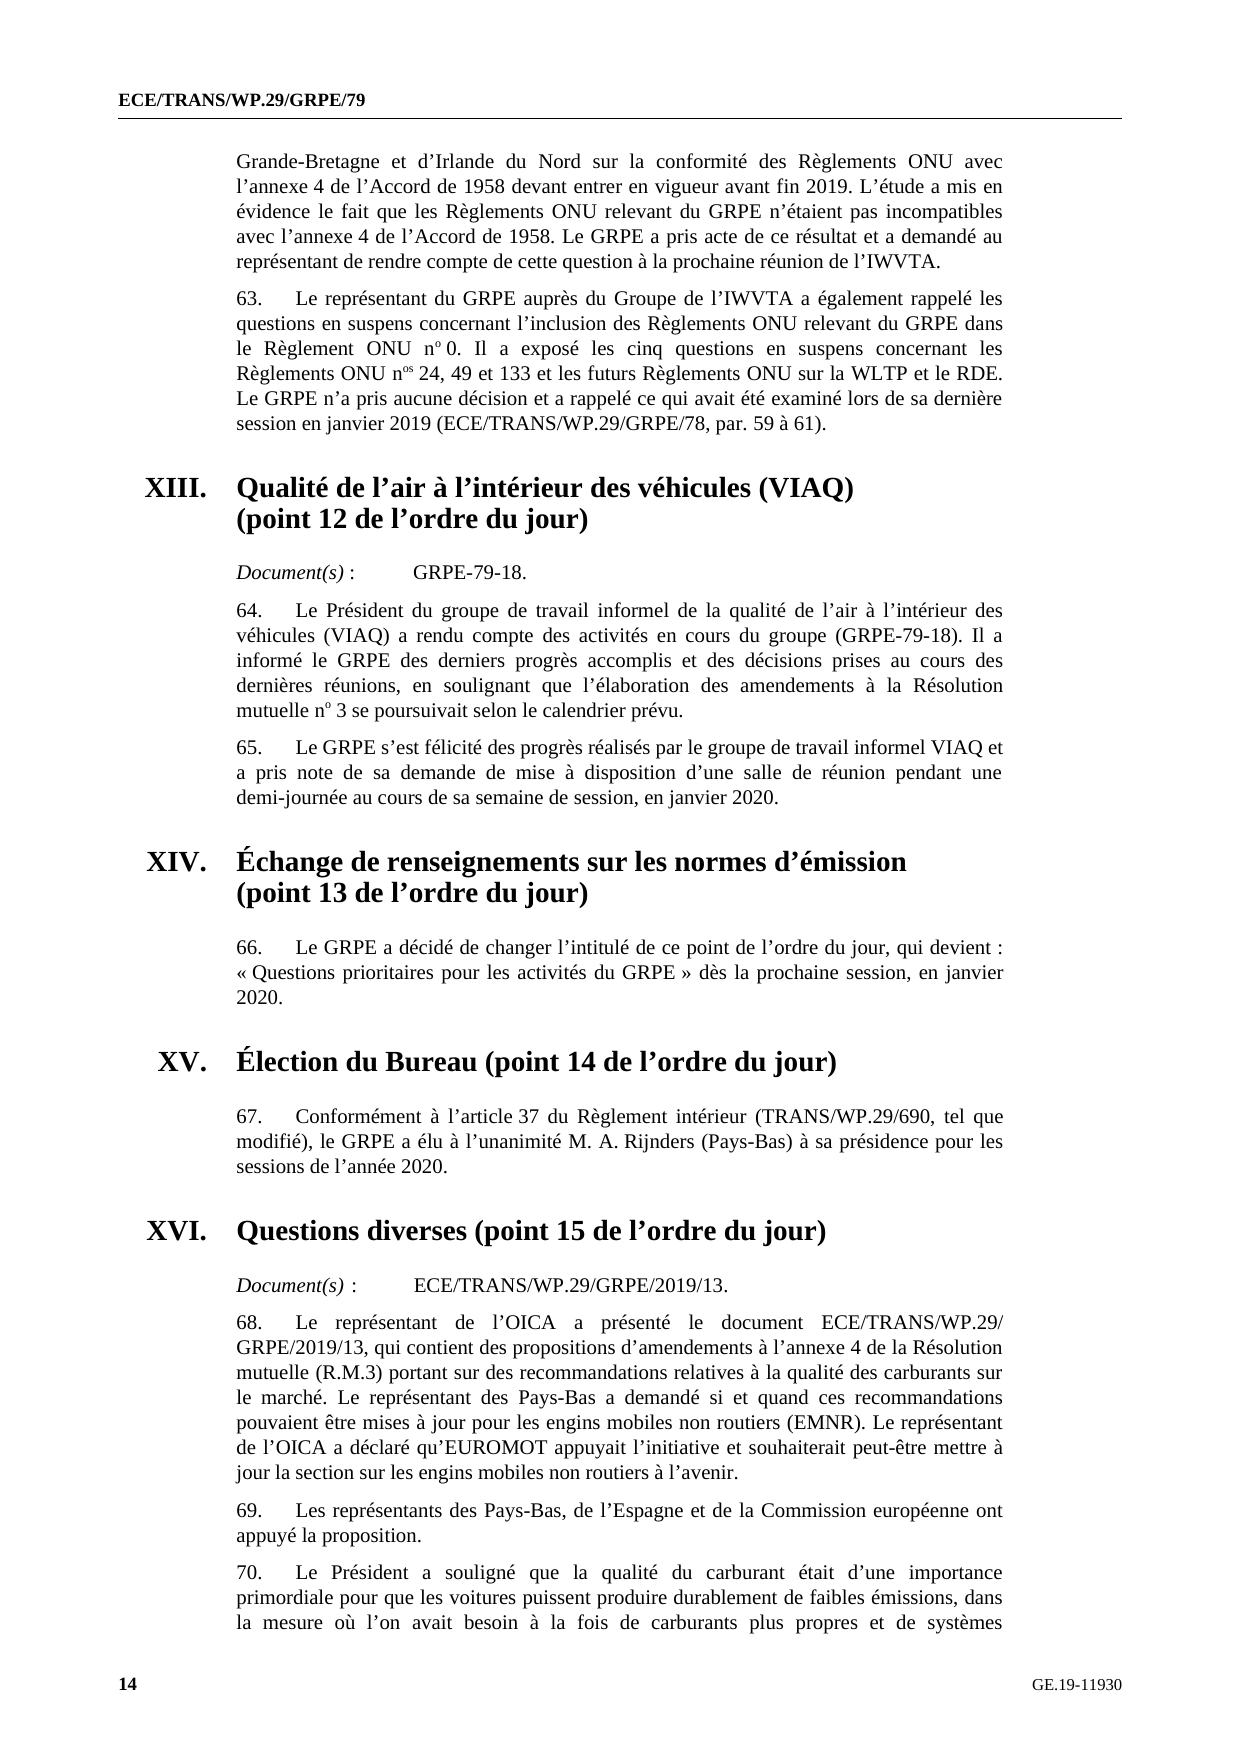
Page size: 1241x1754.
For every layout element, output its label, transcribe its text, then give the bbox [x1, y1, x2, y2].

text XVI. Questions diverses (point 15 de l’ordre du jour) [118, 1215, 1004, 1247]
text Document(s) : ECE/TRANS/WP.29/GRPE/2019/13. [236, 1272, 1004, 1297]
text 63. Le représentant du GRPE auprès du Groupe de l’IWVTA a également rappelé les questions en suspens concernant l’inclusion des Règlements ONU relevant du GRPE dans le Règlement ONU no 0. Il a exposé les cinq questions en suspens concernant les Règlements ONU nos 24, 49 et 133 et les futurs Règlements ONU sur la WLTP et le RDE. Le GRPE n’a pris aucune décision et a rappelé ce qui avait été examiné lors de sa dernière session en janvier 2019 (ECE/TRANS/WP.29/GRPE/78, par. 59 à 61). [236, 285, 1004, 435]
text 64. Le Président du groupe de travail informel de la qualité de l’air à l’intérieur des véhicules (VIAQ) a rendu compte des activités en cours du groupe (GRPE-79-18). Il a informé le GRPE des derniers progrès accomplis et des décisions prises au cours des dernières réunions, en soulignant que l’élaboration des amendements à la Résolution mutuelle no 3 se poursuivait selon le calendrier prévu. [236, 597, 1004, 722]
text 68. Le représentant de l’OICA a présenté le document ECE/TRANS/WP.29/ GRPE/2019/13, qui contient des propositions d’amendements à l’annexe 4 de la Résolution mutuelle (R.M.3) portant sur des recommandations relatives à la qualité des carburants sur le marché. Le représentant des Pays-Bas a demandé si et quand ces recommandations pouvaient être mises à jour pour les engins mobiles non routiers (EMNR). Le représentant de l’OICA a déclaré qu’EUROMOT appuyait l’initiative et souhaiterait peut-être mettre à jour la section sur les engins mobiles non routiers à l’avenir. [236, 1309, 1004, 1484]
text 65. Le GRPE s’est félicité des progrès réalisés par le groupe de travail informel VIAQ et a pris note de sa demande de mise à disposition d’une salle de réunion pendant une demi-journée au cours de sa semaine de session, en janvier 2020. [236, 734, 1004, 809]
text 66. Le GRPE a décidé de changer l’intitulé de ce point de l’ordre du jour, qui devient : « Questions prioritaires pour les activités du GRPE » dès la prochaine session, en janvier 2020. [236, 934, 1004, 1009]
text XV. Élection du Bureau (point 14 de l’ordre du jour) [118, 1047, 1004, 1078]
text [236, 1559, 1004, 1634]
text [236, 148, 1004, 273]
text XIV. Échange de renseignements sur les normes d’émission (point 13 de l’ordre du jour) [118, 847, 1004, 909]
text Document(s) : GRPE-79-18. [236, 560, 1004, 584]
text XIII. Qualité de l’air à l’intérieur des véhicules (VIAQ) (point 12 de l’ordre du jour) [118, 473, 1004, 535]
text 67. Conformément à l’article 37 du Règlement intérieur (TRANS/WP.29/690, tel que modifié), le GRPE a élu à l’unanimité M. A. Rijnders (Pays-Bas) à sa présidence pour les sessions de l’année 2020. [236, 1103, 1004, 1178]
text 69. Les représentants des Pays-Bas, de l’Espagne et de la Commission européenne ont appuyé la proposition. [236, 1497, 1004, 1547]
